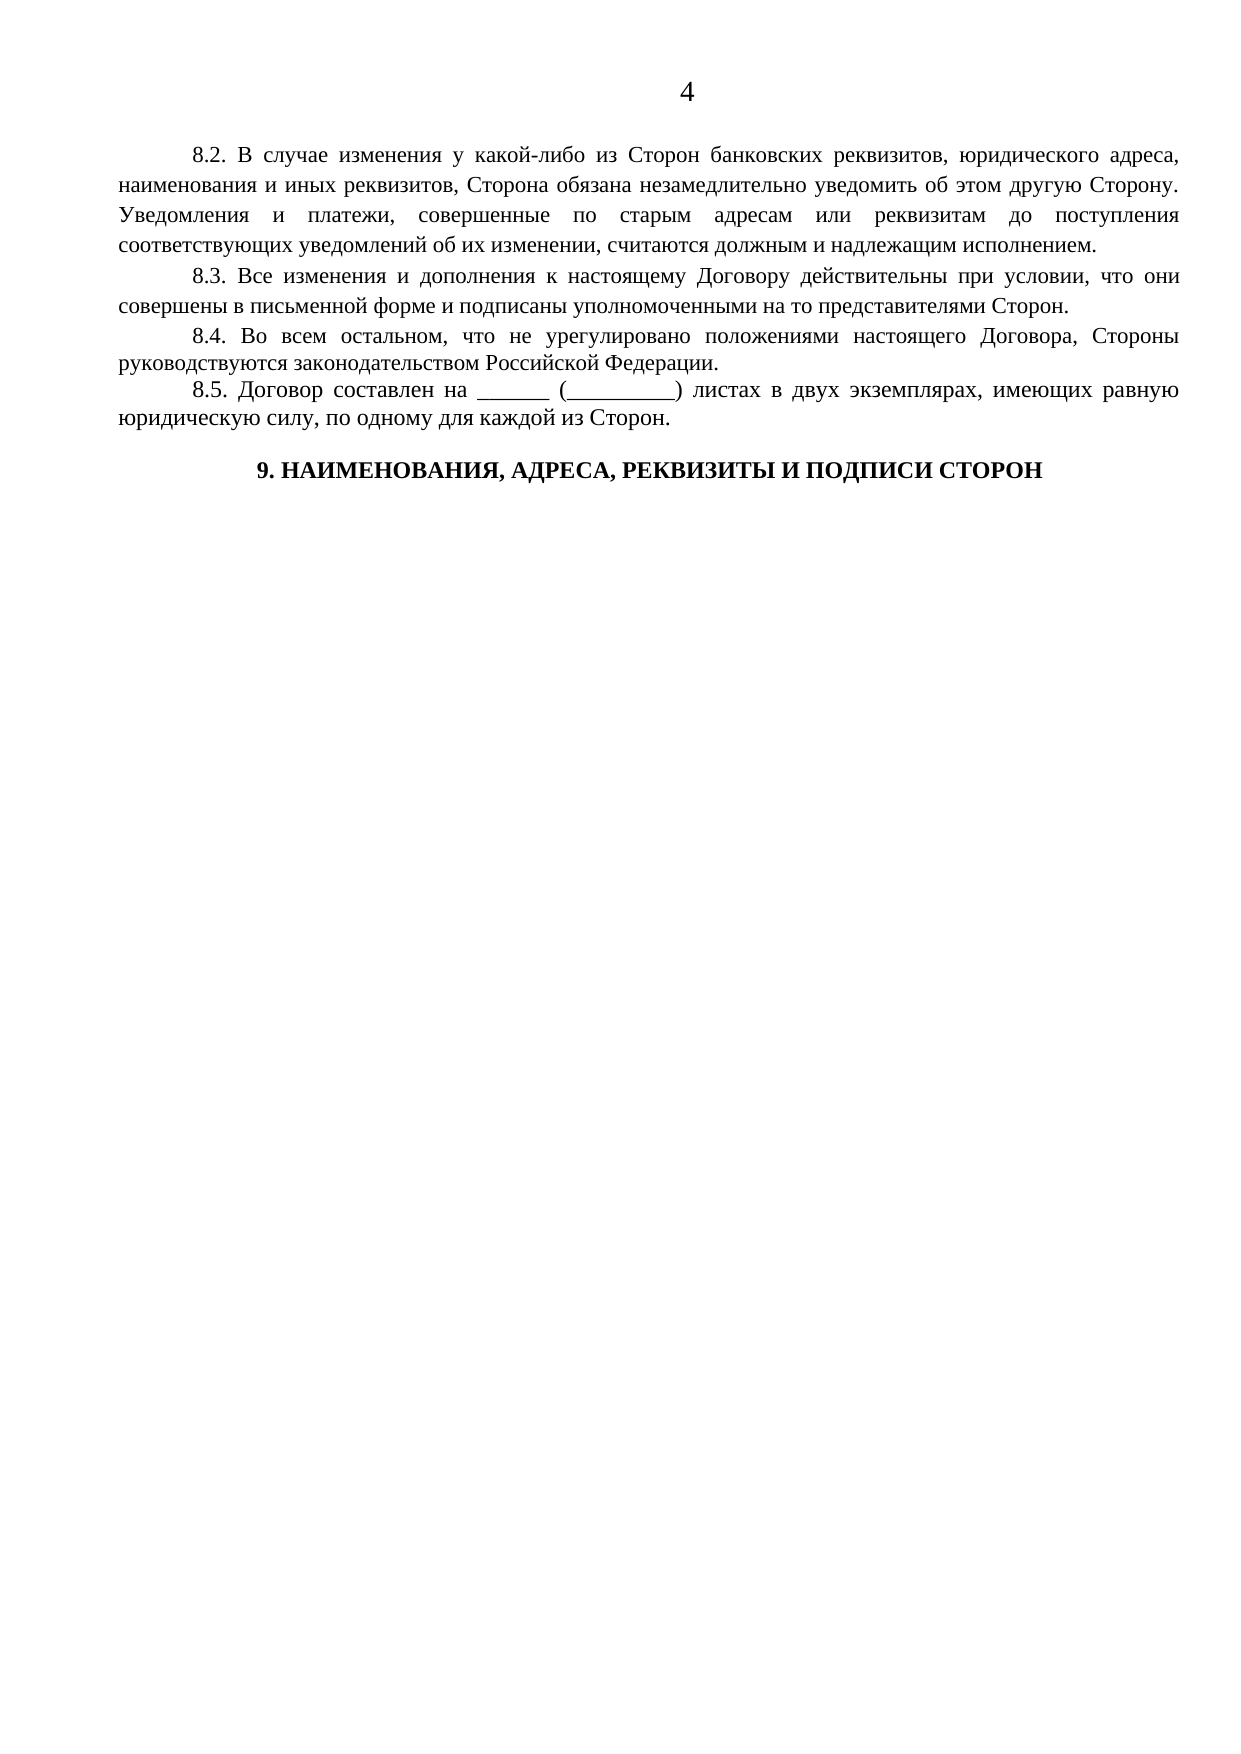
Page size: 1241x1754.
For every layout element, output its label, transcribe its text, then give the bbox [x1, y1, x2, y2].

text 8.4. Во всем остальном, что не урегулировано положениями настоящего Договора, Стороны руководствуются законодательством Российской Федерации. [118, 322, 1181, 375]
text 8.5. Договор составлен на ______ (_________) листах в двух экземплярах, имеющих равную юридическую силу, по одному для каждой из Сторон. [118, 375, 1181, 430]
text 8.3. Все изменения и дополнения к настоящему Договору действительны при условии, что они совершены в письменной форме и подписаны уполномоченными на то представителями Сторон. [118, 262, 1181, 318]
text 8.2. В случае изменения у какой-либо из Сторон банковских реквизитов, юридического адреса, наименования и иных реквизитов, Сторона обязана незамедлительно уведомить об этом другую Сторону. Уведомления и платежи, совершенные по старым адресам или реквизитам до поступления соответствующих уведомлений об их изменении, считаются должным и надлежащим исполнением. [118, 141, 1181, 258]
text 9. НАИМЕНОВАНИЯ, АДРЕСА, РЕКВИЗИТЫ И ПОДПИСИ СТОРОН [118, 456, 1181, 484]
